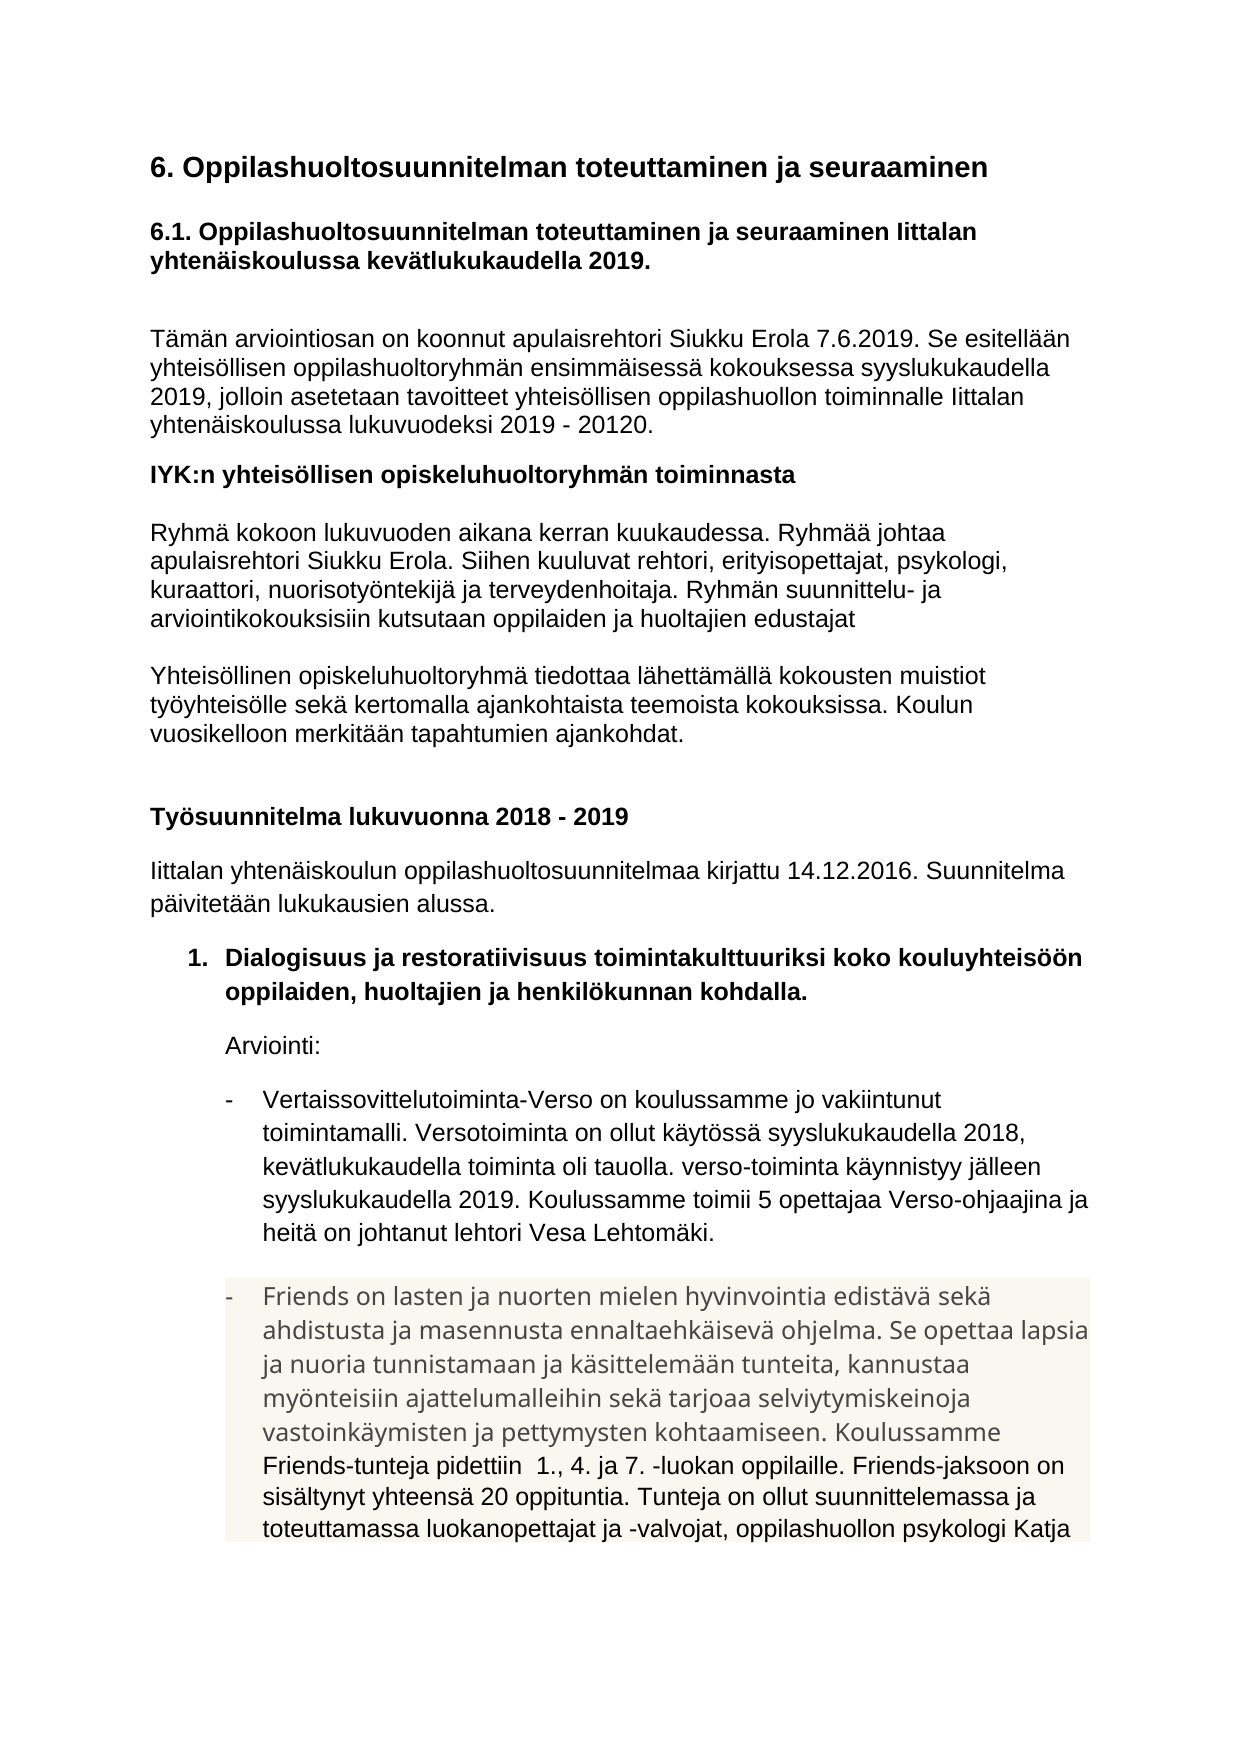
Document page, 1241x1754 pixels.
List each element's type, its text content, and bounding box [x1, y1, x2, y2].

text IYK:n yhteisöllisen opiskeluhuoltoryhmän toiminnasta [150, 460, 1090, 489]
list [225, 1278, 1090, 1542]
text Arviointi: [225, 1026, 1090, 1059]
text 6. Oppilashuoltosuunnitelman toteuttaminen ja seuraaminen [150, 150, 1090, 183]
list Dialogisuus ja restoratiivisuus toimintakulttuuriksi koko kouluyhteisöön oppilaiden, huoltajien ja henkilökunnan kohdalla. [187, 939, 1090, 1005]
text Ryhmä kokoon lukuvuoden aikana kerran kuukaudessa. Ryhmää johtaa apulaisrehtori Siukku Erola. Siihen kuuluvat rehtori, erityisopettajat, psykologi, kuraattori, nuorisotyöntekijä ja terveydenhoitaja. Ryhmän suunnittelu- ja arviointikokouksisiin kutsutaan oppilaiden ja huoltajien edustajat [150, 517, 1090, 632]
list Vertaissovittelutoiminta-Verso on koulussamme jo vakiintunut toimintamalli. Versotoiminta on ollut käytössä syyslukukaudella 2018, kevätlukukaudella toiminta oli tauolla. verso-toiminta käynnistyy jälleen syyslukukaudella 2019. Koulussamme toimii 5 opettajaa Verso-ohjaajina ja heitä on johtanut lehtori Vesa Lehtomäki. [225, 1080, 1090, 1247]
text Tämän arviointiosan on koonnut apulaisrehtori Siukku Erola 7.6.2019. Se esitellään yhteisöllisen oppilashuoltoryhmän ensimmäisessä kokouksessa syyslukukaudella 2019, jolloin asetetaan tavoitteet yhteisöllisen oppilashuollon toiminnalle Iittalan yhtenäiskoulussa lukuvuodeksi 2019 - 20120. [150, 324, 1090, 439]
text Työsuunnitelma lukuvuonna 2018 - 2019 [150, 797, 1090, 830]
text 6.1. Oppilashuoltosuunnitelman toteuttaminen ja seuraaminen Iittalan yhtenäiskoulussa kevätlukukaudella 2019. [150, 217, 1090, 274]
text Iittalan yhtenäiskoulun oppilashuoltosuunnitelmaa kirjattu 14.12.2016. Suunnitelma päivitetään lukukausien alussa. [150, 851, 1090, 918]
text Yhteisöllinen opiskeluhuoltoryhmä tiedottaa lähettämällä kokousten muistiot työyhteisölle sekä kertomalla ajankohtaista teemoista kokouksissa. Koulun vuosikelloon merkitään tapahtumien ajankohdat. [150, 661, 1090, 747]
